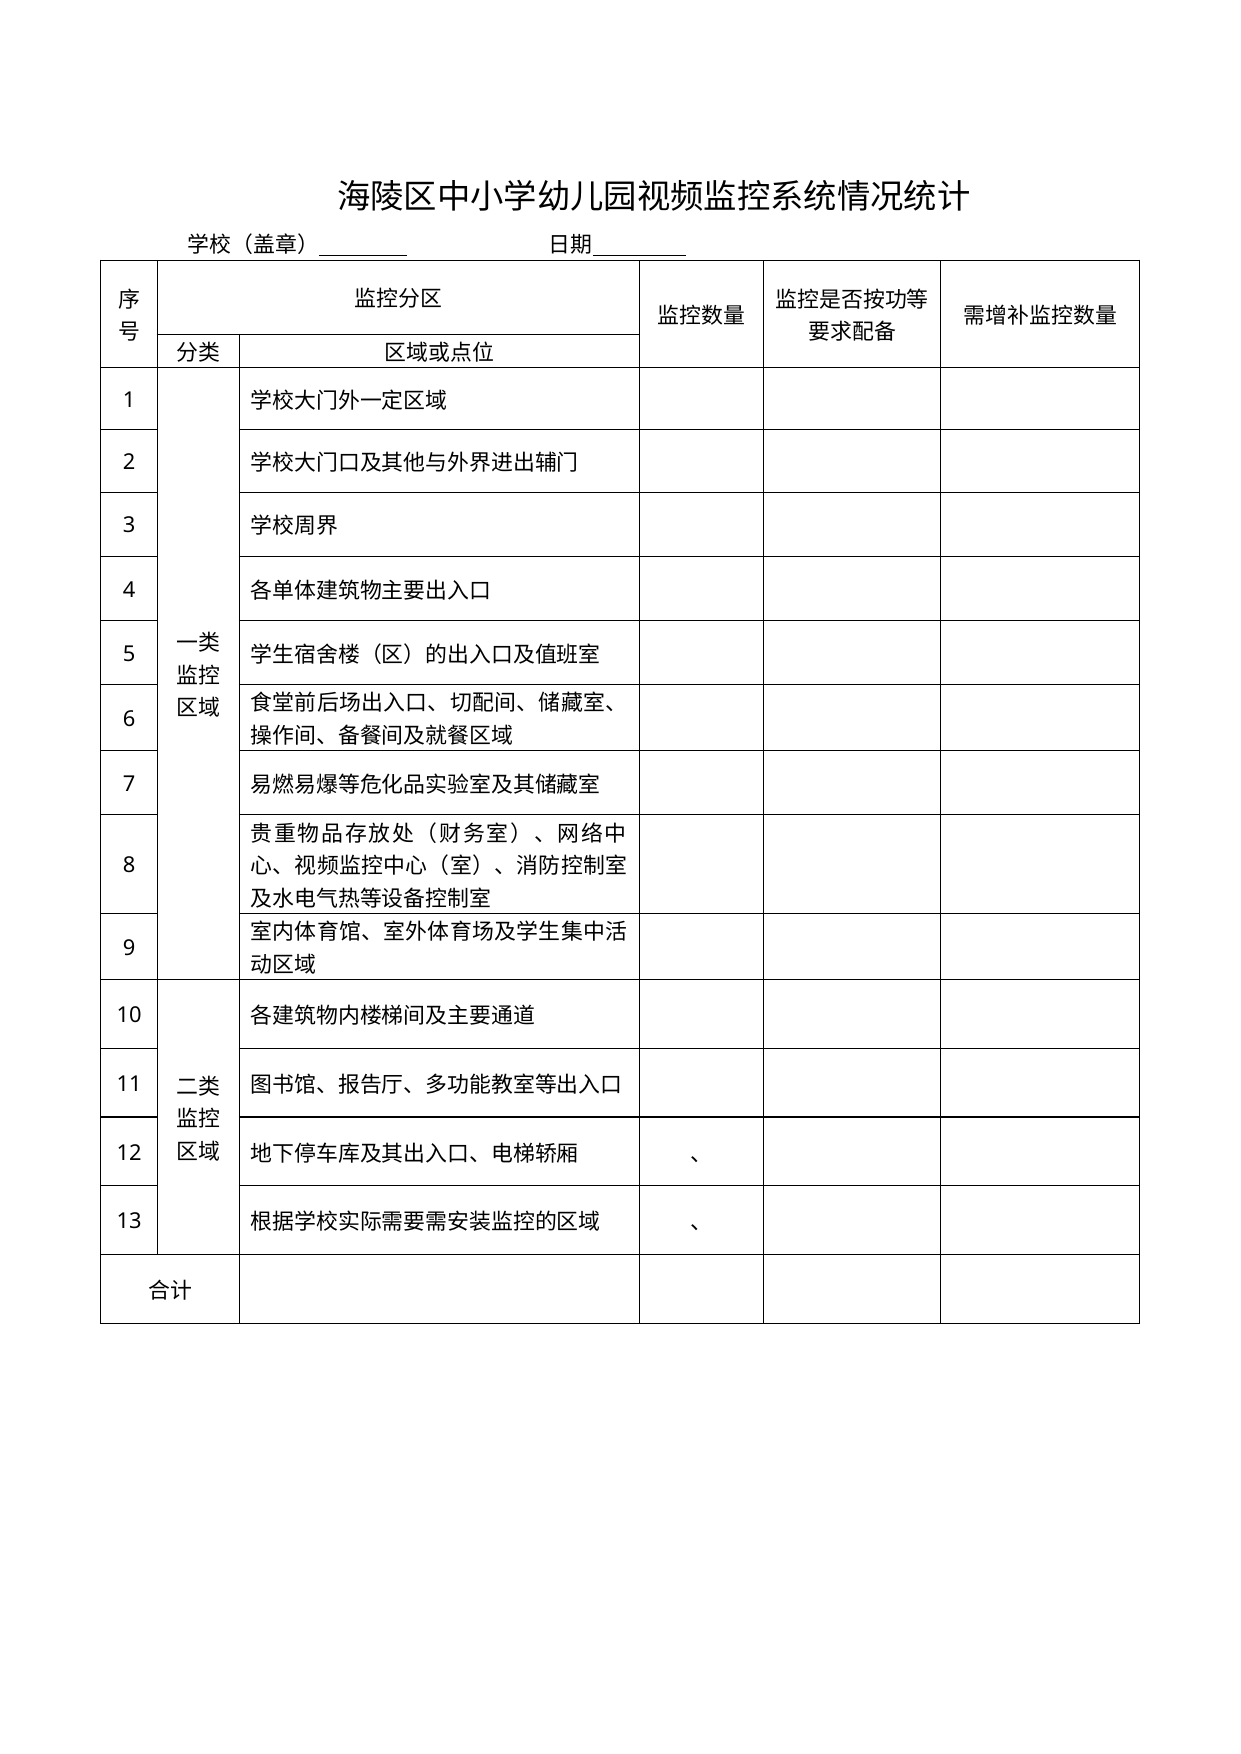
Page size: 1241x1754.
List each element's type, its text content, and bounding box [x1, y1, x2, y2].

table_cell [764, 557, 940, 620]
table_cell 食堂前后场出入口、切配间、储藏室、操作间、备餐间及就餐区域 [240, 685, 639, 750]
table_cell [764, 1255, 940, 1323]
table_cell 合计 [101, 1255, 239, 1323]
table_cell [764, 751, 940, 814]
table_cell [764, 815, 940, 913]
table_header 需增补监控数量 [941, 261, 1139, 367]
table_cell [941, 621, 1139, 684]
table_header 监控数量 [640, 261, 763, 367]
table_cell [640, 1255, 763, 1323]
table_header 序号 [101, 261, 157, 367]
table_cell [941, 1255, 1139, 1323]
table_cell 2 [101, 430, 157, 492]
table_cell 3 [101, 493, 157, 556]
table_cell 各单体建筑物主要出入口 [240, 557, 639, 620]
table_cell [941, 815, 1139, 913]
table_cell [764, 430, 940, 492]
table_cell 11 [101, 1049, 157, 1116]
table_cell [941, 980, 1139, 1048]
table_cell 学校周界 [240, 493, 639, 556]
table_cell 8 [101, 815, 157, 913]
table_cell 各建筑物内楼梯间及主要通道 [240, 980, 639, 1048]
table_cell [941, 1118, 1139, 1185]
table_cell 地下停车库及其出入口、电梯轿厢 [240, 1118, 639, 1185]
table_cell 13 [101, 1186, 157, 1254]
table_cell [764, 368, 940, 429]
table_cell [640, 751, 763, 814]
table_cell [941, 1049, 1139, 1116]
table_cell 图书馆、报告厅、多功能教室等出入口 [240, 1049, 639, 1116]
table_cell [941, 1186, 1139, 1254]
text 学校（盖章） 日期 [187, 227, 1053, 259]
table_cell [640, 815, 763, 913]
table_cell [640, 980, 763, 1048]
table_cell 、 [640, 1186, 763, 1254]
table_cell [640, 914, 763, 979]
table_cell [764, 980, 940, 1048]
table_cell [941, 685, 1139, 750]
table_cell [640, 621, 763, 684]
table_cell 学生宿舍楼（区）的出入口及值班室 [240, 621, 639, 684]
table_cell [640, 557, 763, 620]
table_cell 4 [101, 557, 157, 620]
text 海陵区中小学幼儿园视频监控系统情况统计 [187, 162, 1053, 227]
table_cell [941, 914, 1139, 979]
table_cell [764, 621, 940, 684]
table_cell 学校大门外一定区域 [240, 368, 639, 429]
table_cell [764, 685, 940, 750]
table_cell 区域或点位 [240, 335, 639, 367]
table_cell [764, 1049, 940, 1116]
table_cell 分类 [158, 335, 239, 367]
table_cell [941, 557, 1139, 620]
table_cell [764, 1118, 940, 1185]
table_cell [640, 430, 763, 492]
table_cell [764, 493, 940, 556]
table_cell [941, 430, 1139, 492]
table_cell [941, 368, 1139, 429]
table_cell [941, 751, 1139, 814]
table_cell 室内体育馆、室外体育场及学生集中活动区域 [240, 914, 639, 979]
table_cell [941, 493, 1139, 556]
table_cell 1 [101, 368, 157, 429]
table_cell [640, 685, 763, 750]
table_cell [640, 368, 763, 429]
table_cell 一类监控区域 [158, 368, 239, 979]
table_header 监控是否按功等要求配备 [764, 261, 940, 367]
table_cell 6 [101, 685, 157, 750]
table_header 监控分区 [158, 261, 639, 334]
table_cell [640, 493, 763, 556]
table_cell 5 [101, 621, 157, 684]
table_cell 易燃易爆等危化品实验室及其储藏室 [240, 751, 639, 814]
table_cell 7 [101, 751, 157, 814]
table_cell 12 [101, 1118, 157, 1185]
table_cell 二类监控区域 [158, 980, 239, 1254]
table_cell 10 [101, 980, 157, 1048]
table_cell [764, 914, 940, 979]
table_cell [240, 1255, 639, 1323]
table_cell 、 [640, 1118, 763, 1185]
table_cell 学校大门口及其他与外界进出辅门 [240, 430, 639, 492]
table_cell 9 [101, 914, 157, 979]
table_cell 贵重物品存放处（财务室）、网络中心、视频监控中心（室）、消防控制室及水电气热等设备控制室 [240, 815, 639, 913]
table_cell [640, 1049, 763, 1116]
table_cell [764, 1186, 940, 1254]
table_cell 根据学校实际需要需安装监控的区域 [240, 1186, 639, 1254]
